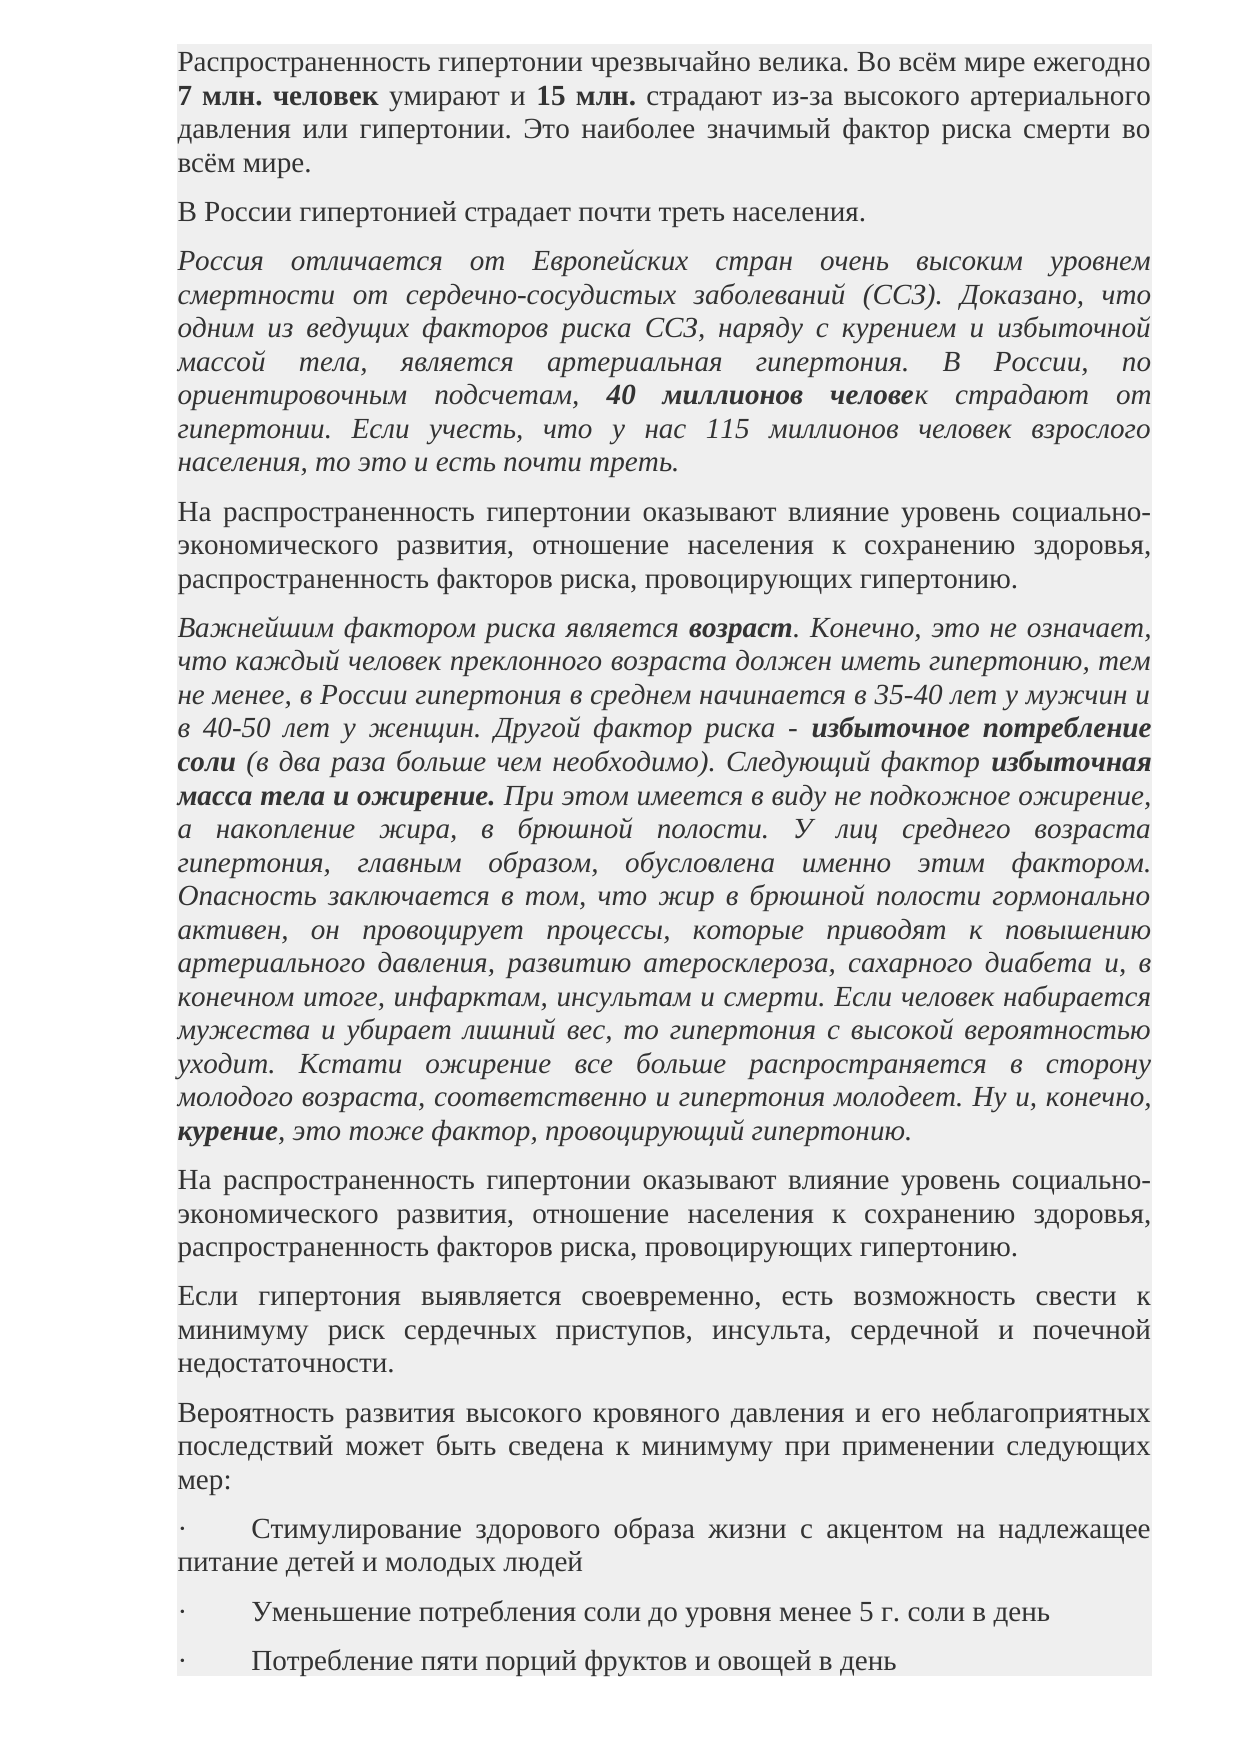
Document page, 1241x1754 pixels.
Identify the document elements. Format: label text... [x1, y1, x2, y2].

text · Потребление пяти порций фруктов и овощей в день [177, 1643, 1152, 1676]
text Важнейшим фактором риска является возраст. Конечно, это не означает, что каждый человек преклонного возраста должен иметь гипертонию, тем не менее, в России гипертония в среднем начинается в 35-40 лет у мужчин и в 40-50 лет у женщин. Другой фактор риска - избыточное потребление соли (в два раза больше чем необходимо). Следующий фактор избыточная масса тела и ожирение. При этом имеется в виду не подкожное ожирение, а накопление жира, в брюшной полости. У лиц среднего возраста гипертония, главным образом, обусловлена именно этим фактором. Опасность заключается в том, что жир в брюшной полости гормонально активен, он провоцирует процессы, которые приводят к повышению артериального давления, развитию атеросклероза, сахарного диабета и, в конечном итоге, инфарктам, инсультам и смерти. Если человек набирается мужества и убирает лишний вес, то гипертония с высокой вероятностью уходит. Кстати ожирение все больше распространяется в сторону молодого возраста, соответственно и гипертония молодеет. Ну и, конечно, курение, это тоже фактор, провоцирующий гипертонию. [177, 610, 1152, 1147]
text На распространенность гипертонии оказывают влияние уровень социально-экономического развития, отношение населения к сохранению здоровья, распространенность факторов риска, провоцирующих гипертонию. [177, 1162, 1152, 1263]
text Если гипертония выявляется своевременно, есть возможность свести к минимуму риск сердечных приступов, инсульта, сердечной и почечной недостаточности. [177, 1278, 1152, 1379]
text На распространенность гипертонии оказывают влияние уровень социально-экономического развития, отношение населения к сохранению здоровья, распространенность факторов риска, провоцирующих гипертонию. [177, 494, 1152, 594]
text Распространенность гипертонии чрезвычайно велика. Во всём мире ежегодно 7 млн. человек умирают и 15 млн. страдают из-за высокого артериального давления или гипертонии. Это наиболее значимый фактор риска смерти во всём мире. [177, 44, 1152, 178]
text · Стимулирование здорового образа жизни с акцентом на надлежащее питание детей и молодых людей [177, 1511, 1152, 1578]
text Россия отличается от Европейских стран очень высоким уровнем смертности от сердечно-сосудистых заболеваний (ССЗ). Доказано, что одним из ведущих факторов риска ССЗ, наряду с курением и избыточной массой тела, является артериальная гипертония. В России, по ориентировочным подсчетам, 40 миллионов человек страдают от гипертонии. Если учесть, что у нас 115 миллионов человек взрослого населения, то это и есть почти треть. [177, 243, 1152, 478]
text В России гипертонией страдает почти треть населения. [177, 194, 1152, 228]
text · Уменьшение потребления соли до уровня менее 5 г. соли в день [177, 1594, 1152, 1627]
text Вероятность развития высокого кровяного давления и его неблагоприятных последствий может быть сведена к минимуму при применении следующих мер: [177, 1395, 1152, 1495]
